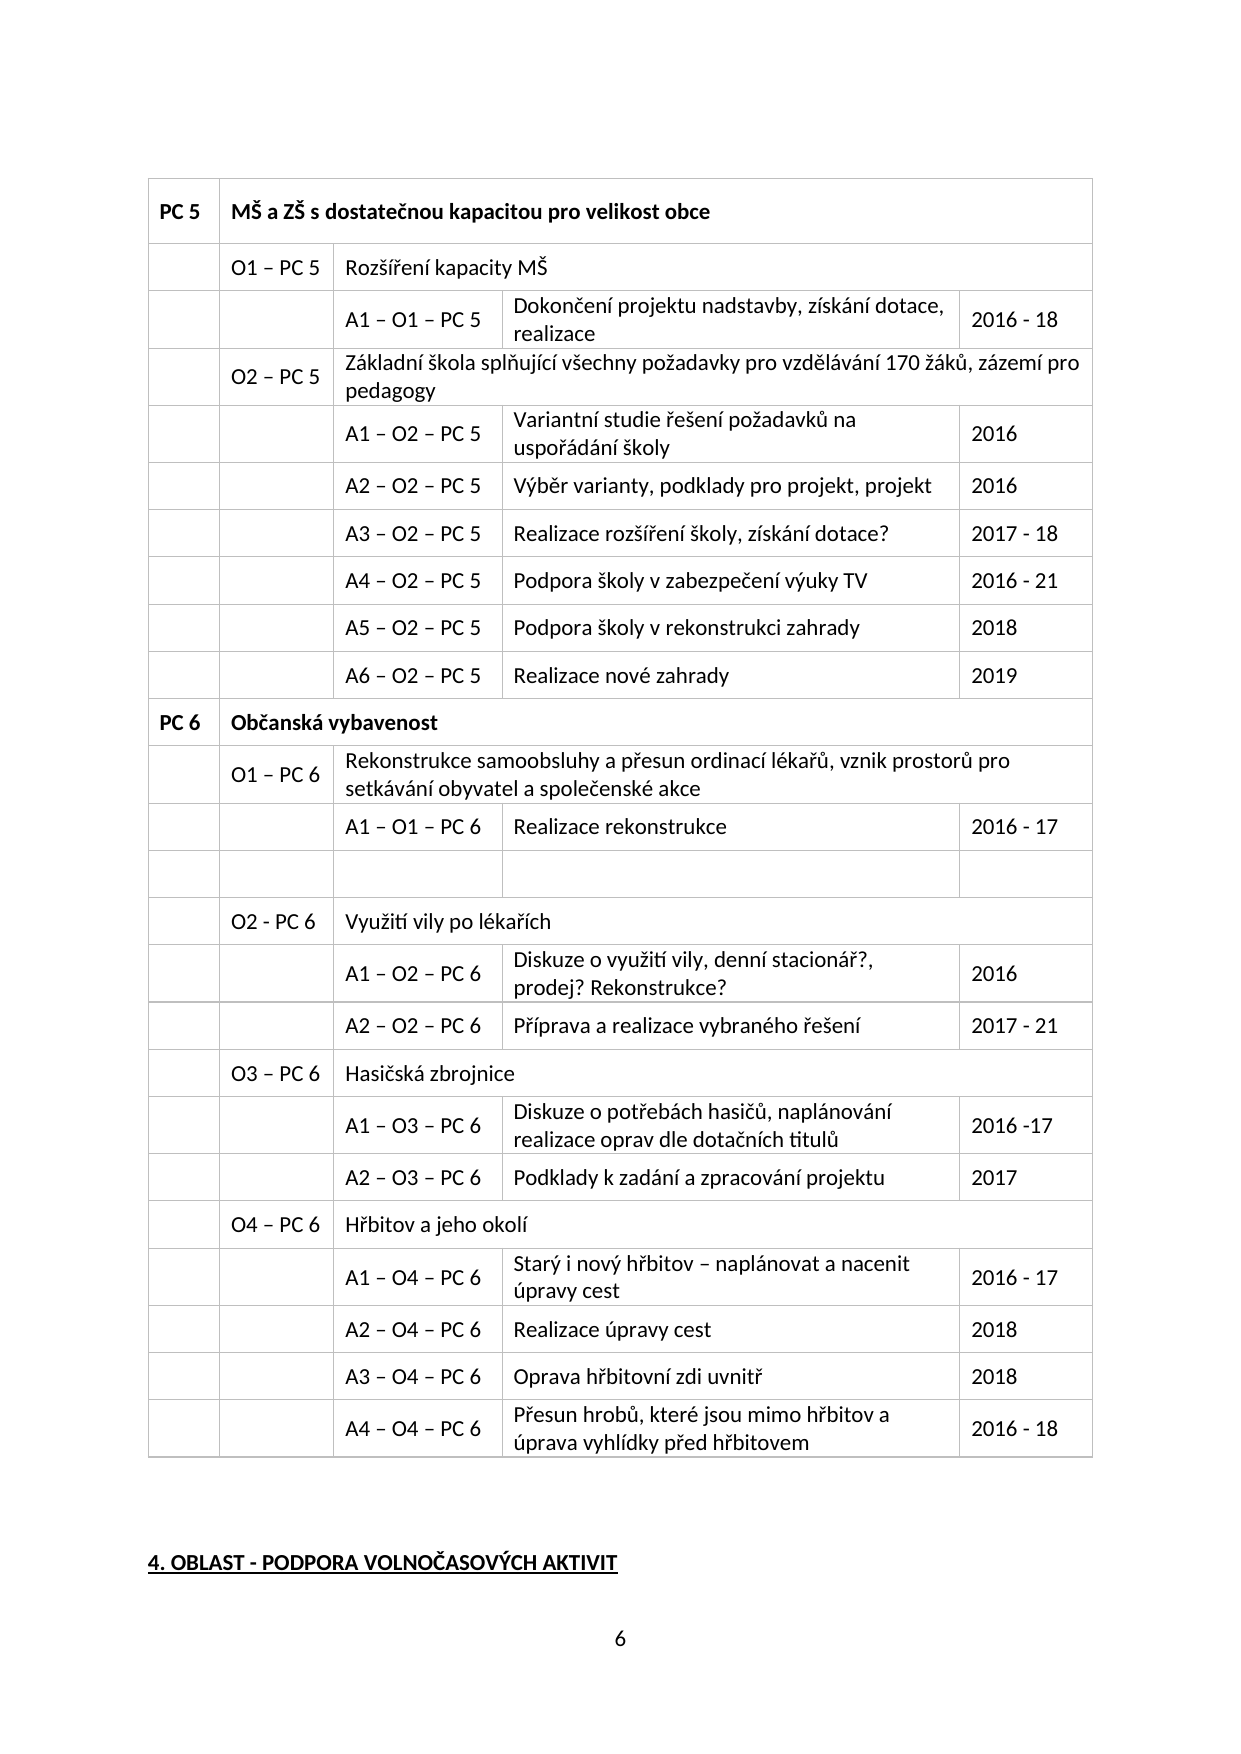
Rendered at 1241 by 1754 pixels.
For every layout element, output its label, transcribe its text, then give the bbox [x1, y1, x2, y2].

table_cell [220, 1400, 333, 1456]
table_cell 2019 [960, 652, 1092, 698]
table_cell A1 – O4 – PC 6 [334, 1249, 502, 1305]
table_cell 2016 - 21 [960, 557, 1092, 603]
table_cell [149, 746, 219, 802]
table_cell [149, 945, 219, 1001]
table_header PC 5 [149, 179, 219, 243]
table_cell 2017 - 21 [960, 1003, 1092, 1049]
table_cell [220, 1306, 333, 1352]
table_cell Využití vily po lékařích [334, 898, 1092, 944]
table_cell [149, 1097, 219, 1153]
table_cell Podpora školy v rekonstrukci zahrady [503, 605, 959, 651]
table_cell [149, 898, 219, 944]
table_cell Hřbitov a jeho okolí [334, 1201, 1092, 1248]
table_cell Realizace nové zahrady [503, 652, 959, 698]
table_cell [149, 349, 219, 404]
table_cell Rekonstrukce samoobsluhy a přesun ordinací lékařů, vznik prostorů pro setkávání obyvatel a společenské akce [334, 746, 1092, 802]
table_cell [149, 1201, 219, 1248]
table_cell 2017 [960, 1154, 1092, 1200]
table_cell 2018 [960, 1353, 1092, 1399]
table_cell [149, 1400, 219, 1456]
table_cell Hasičská zbrojnice [334, 1050, 1092, 1096]
table_cell O1 – PC 6 [220, 746, 333, 802]
table_cell O2 – PC 5 [220, 349, 333, 404]
table_cell [149, 463, 219, 509]
table_cell [149, 557, 219, 603]
table_cell [220, 652, 333, 698]
table_cell Realizace rozšíření školy, získání dotace? [503, 510, 959, 556]
table_cell Diskuze o využití vily, denní stacionář?, prodej? Rekonstrukce? [503, 945, 959, 1001]
table_cell 2016 - 17 [960, 804, 1092, 850]
table_cell O3 – PC 6 [220, 1050, 333, 1096]
table_cell [220, 945, 333, 1001]
table_cell A2 – O2 – PC 5 [334, 463, 502, 509]
table_cell Dokončení projektu nadstavby, získání dotace, realizace [503, 291, 959, 347]
table_cell [220, 463, 333, 509]
table_cell A6 – O2 – PC 5 [334, 652, 502, 698]
table_cell 2016 [960, 463, 1092, 509]
table_cell Výběr varianty, podklady pro projekt, projekt [503, 463, 959, 509]
table_cell [149, 804, 219, 850]
table_cell Podklady k zadání a zpracování projektu [503, 1154, 959, 1200]
table_cell [220, 851, 333, 897]
table_cell [220, 406, 333, 462]
table_cell A4 – O2 – PC 5 [334, 557, 502, 603]
table_cell Podpora školy v zabezpečení výuky TV [503, 557, 959, 603]
table_cell [503, 851, 959, 897]
table_cell 2016 - 17 [960, 1249, 1092, 1305]
table_cell Základní škola splňující všechny požadavky pro vzdělávání 170 žáků, zázemí pro pedagogy [334, 349, 1092, 404]
table_cell [220, 1154, 333, 1200]
table_cell Přesun hrobů, které jsou mimo hřbitov a úprava vyhlídky před hřbitovem [503, 1400, 959, 1456]
table_cell [220, 291, 333, 347]
table_cell [334, 851, 502, 897]
table_cell [149, 1003, 219, 1049]
table_cell [149, 605, 219, 651]
table_cell A1 – O3 – PC 6 [334, 1097, 502, 1153]
table_cell [149, 510, 219, 556]
table_cell Starý i nový hřbitov – naplánovat a nacenit úpravy cest [503, 1249, 959, 1305]
table_cell Realizace úpravy cest [503, 1306, 959, 1352]
table_cell [149, 851, 219, 897]
table_cell 2016 [960, 945, 1092, 1001]
table_cell [149, 244, 219, 290]
table_cell 2016 -17 [960, 1097, 1092, 1153]
table_cell [220, 1353, 333, 1399]
table_cell [220, 1249, 333, 1305]
table_cell A1 – O1 – PC 5 [334, 291, 502, 347]
table_cell A1 – O2 – PC 5 [334, 406, 502, 462]
table_cell O2 - PC 6 [220, 898, 333, 944]
text 4. OBLAST - PODPORA VOLNOČASOVÝCH AKTIVIT [148, 1548, 1093, 1576]
table_cell A2 – O2 – PC 6 [334, 1003, 502, 1049]
table_cell [220, 1003, 333, 1049]
table_cell [149, 1353, 219, 1399]
table_cell Oprava hřbitovní zdi uvnitř [503, 1353, 959, 1399]
table_cell [220, 605, 333, 651]
table_cell Příprava a realizace vybraného řešení [503, 1003, 959, 1049]
table_cell 2017 - 18 [960, 510, 1092, 556]
table_cell A2 – O3 – PC 6 [334, 1154, 502, 1200]
table_cell A1 – O2 – PC 6 [334, 945, 502, 1001]
table_cell [149, 1154, 219, 1200]
table_cell A4 – O4 – PC 6 [334, 1400, 502, 1456]
table_cell [149, 1249, 219, 1305]
table_cell [149, 1050, 219, 1096]
table_cell O4 – PC 6 [220, 1201, 333, 1248]
table_cell [149, 291, 219, 347]
table_cell 2016 - 18 [960, 291, 1092, 347]
table_cell [149, 652, 219, 698]
table_cell A3 – O4 – PC 6 [334, 1353, 502, 1399]
table_cell Diskuze o potřebách hasičů, naplánování realizace oprav dle dotačních titulů [503, 1097, 959, 1153]
table_cell [220, 1097, 333, 1153]
table_cell Občanská vybavenost [220, 699, 1092, 745]
table_cell A1 – O1 – PC 6 [334, 804, 502, 850]
table_cell O1 – PC 5 [220, 244, 333, 290]
table_cell [960, 851, 1092, 897]
table_cell PC 6 [149, 699, 219, 745]
table_cell 2018 [960, 605, 1092, 651]
table_cell 2018 [960, 1306, 1092, 1352]
table_cell A2 – O4 – PC 6 [334, 1306, 502, 1352]
table_cell Realizace rekonstrukce [503, 804, 959, 850]
table_cell [149, 1306, 219, 1352]
table_header MŠ a ZŠ s dostatečnou kapacitou pro velikost obce [220, 179, 1092, 243]
table_cell 2016 - 18 [960, 1400, 1092, 1456]
table_cell Rozšíření kapacity MŠ [334, 244, 1092, 290]
table_cell Variantní studie řešení požadavků na uspořádání školy [503, 406, 959, 462]
table_cell 2016 [960, 406, 1092, 462]
table_cell A5 – O2 – PC 5 [334, 605, 502, 651]
table_cell [220, 510, 333, 556]
table_cell [220, 804, 333, 850]
table_cell [149, 406, 219, 462]
table_cell [220, 557, 333, 603]
table_cell A3 – O2 – PC 5 [334, 510, 502, 556]
